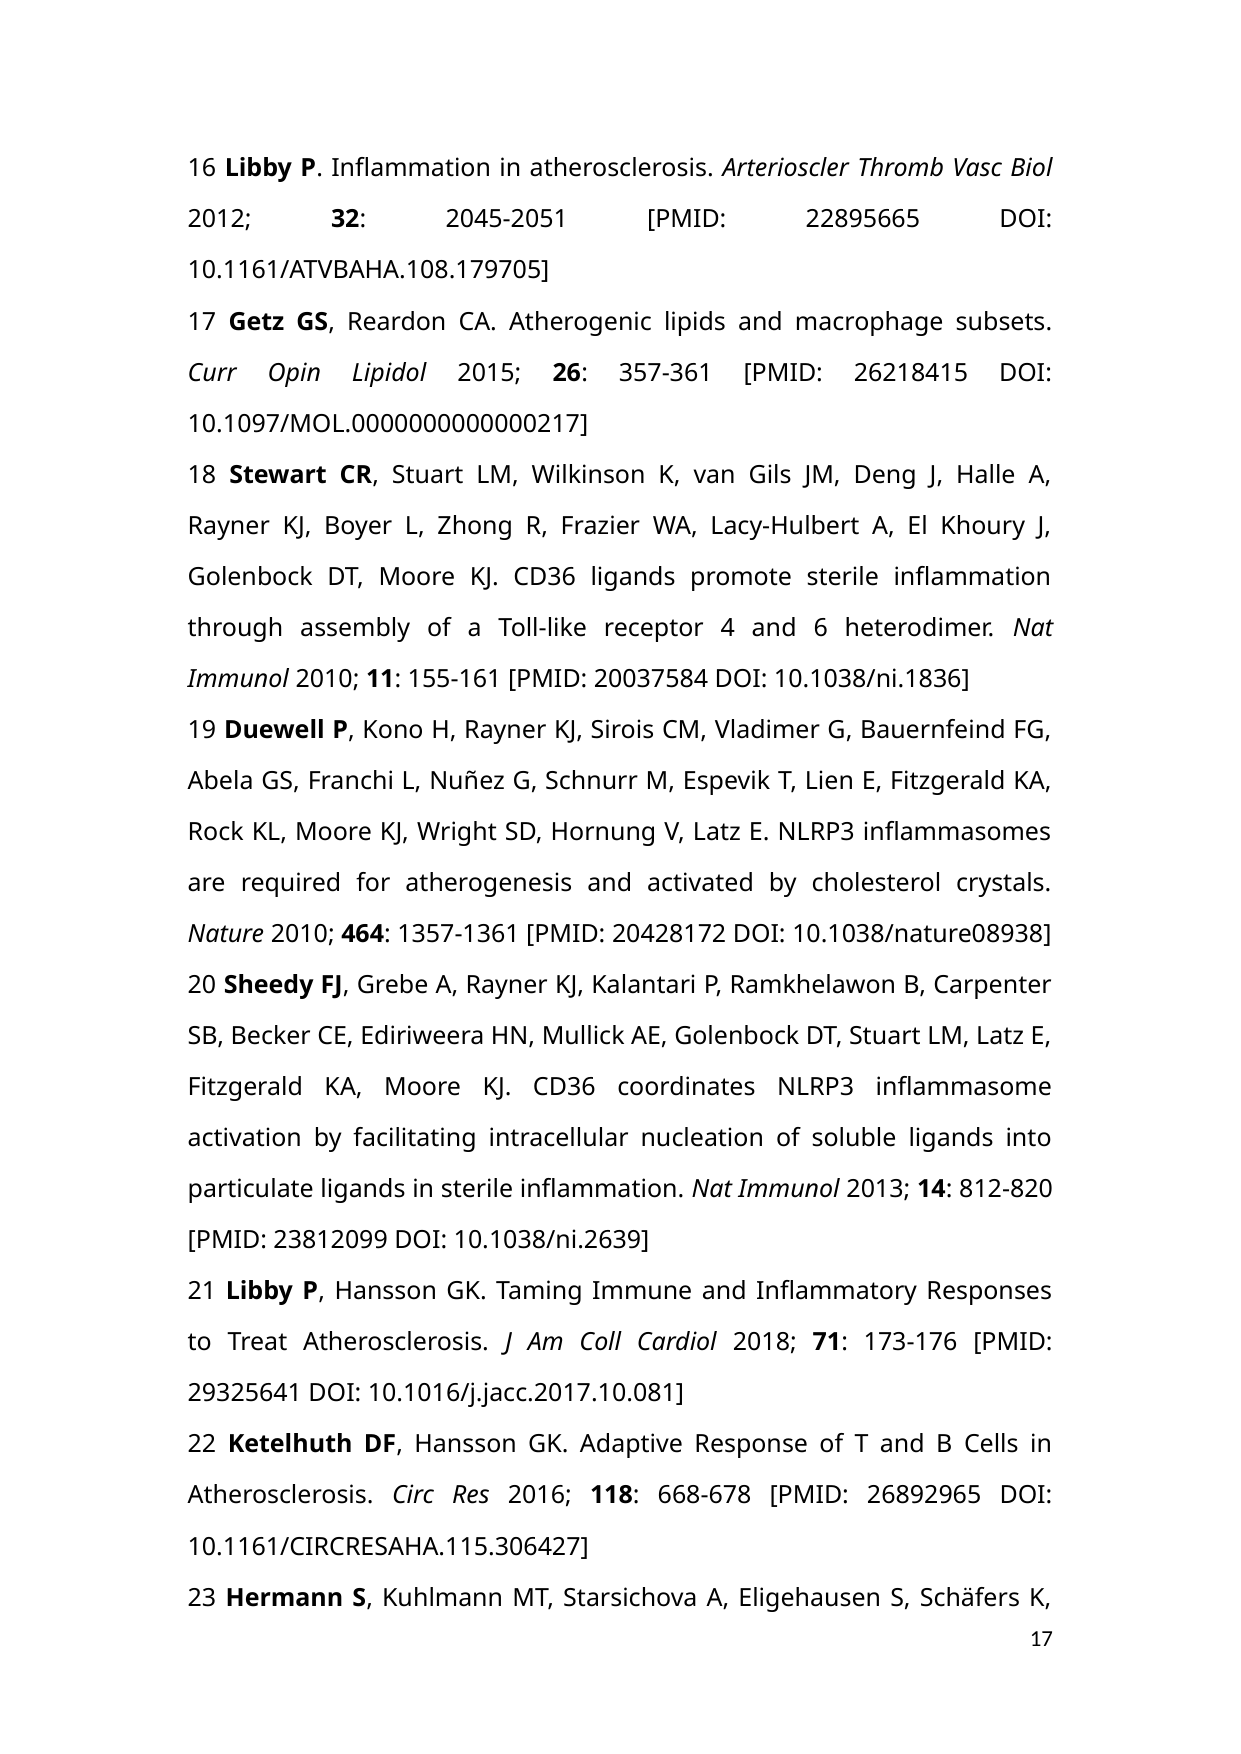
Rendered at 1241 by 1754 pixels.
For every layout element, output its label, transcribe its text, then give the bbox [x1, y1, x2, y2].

text 17 Getz GS, Reardon CA. Atherogenic lipids and macrophage subsets. Curr Opin Lipidol 2015; 26: 357-361 [PMID: 26218415 DOI: 10.1097/MOL.0000000000000217] [187, 303, 1053, 439]
text 19 Duewell P, Kono H, Rayner KJ, Sirois CM, Vladimer G, Bauernfeind FG, Abela GS, Franchi L, Nuñez G, Schnurr M, Espevik T, Lien E, Fitzgerald KA, Rock KL, Moore KJ, Wright SD, Hornung V, Latz E. NLRP3 inflammasomes are required for atherogenesis and activated by cholesterol crystals. Nature 2010; 464: 1357-1361 [PMID: 20428172 DOI: 10.1038/nature08938] [187, 711, 1053, 950]
text 18 Stewart CR, Stuart LM, Wilkinson K, van Gils JM, Deng J, Halle A, Rayner KJ, Boyer L, Zhong R, Frazier WA, Lacy-Hulbert A, El Khoury J, Golenbock DT, Moore KJ. CD36 ligands promote sterile inflammation through assembly of a Toll-like receptor 4 and 6 heterodimer. Nat Immunol 2010; 11: 155-161 [PMID: 20037584 DOI: 10.1038/ni.1836] [187, 456, 1053, 694]
text 20 Sheedy FJ, Grebe A, Rayner KJ, Kalantari P, Ramkhelawon B, Carpenter SB, Becker CE, Ediriweera HN, Mullick AE, Golenbock DT, Stuart LM, Latz E, Fitzgerald KA, Moore KJ. CD36 coordinates NLRP3 inflammasome activation by facilitating intracellular nucleation of soluble ligands into particulate ligands in sterile inflammation. Nat Immunol 2013; 14: 812-820 [PMID: 23812099 DOI: 10.1038/ni.2639] [187, 967, 1053, 1256]
text 22 Ketelhuth DF, Hansson GK. Adaptive Response of T and B Cells in Atherosclerosis. Circ Res 2016; 118: 668-678 [PMID: 26892965 DOI: 10.1161/CIRCRESAHA.115.306427] [187, 1426, 1053, 1562]
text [187, 1579, 1053, 1613]
text 16 Libby P. Inflammation in atherosclerosis. Arterioscler Thromb Vasc Biol 2012; 32: 2045-2051 [PMID: 22895665 DOI: 10.1161/ATVBAHA.108.179705] [187, 150, 1053, 286]
text 21 Libby P, Hansson GK. Taming Immune and Inflammatory Responses to Treat Atherosclerosis. J Am Coll Cardiol 2018; 71: 173-176 [PMID: 29325641 DOI: 10.1016/j.jacc.2017.10.081] [187, 1273, 1053, 1409]
